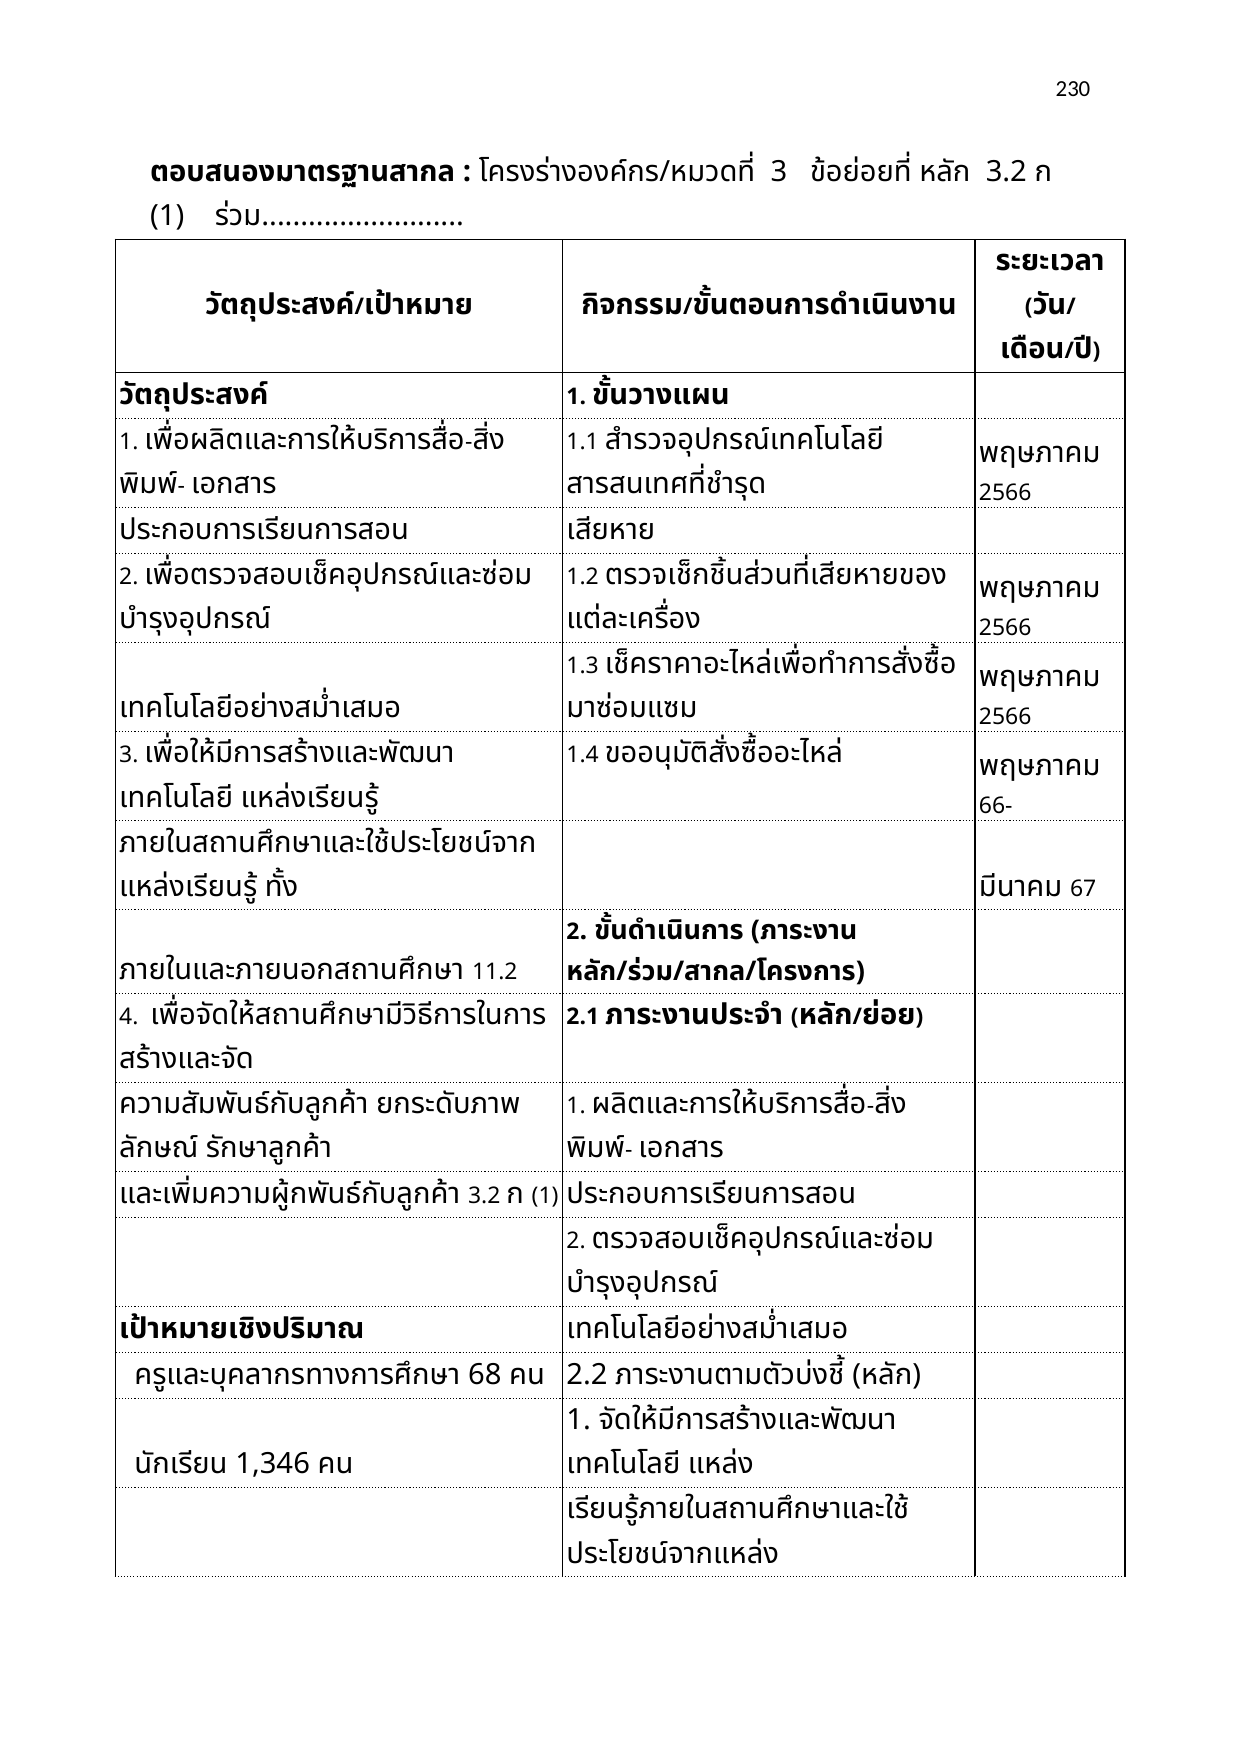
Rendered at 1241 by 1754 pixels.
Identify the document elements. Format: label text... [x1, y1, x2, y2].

table_cell [976, 507, 1124, 553]
table_cell [976, 1306, 1124, 1352]
table_cell 1.2 ตรวจเช็กชิ้นส่วนที่เสียหายของแต่ละเครื่อง [563, 553, 974, 642]
table_cell ภายในและภายนอกสถานศึกษา 11.2 [116, 909, 562, 993]
table_cell 1. ขั้นวางแผน [563, 373, 974, 418]
table_cell [976, 909, 1124, 993]
table_cell [976, 993, 1124, 1082]
table_cell ครูและบุคลากรทางการศึกษา 68 คน [116, 1352, 562, 1398]
table_cell 1.4 ขออนุมัติสั่งซื้ออะไหล่ [563, 731, 974, 820]
table_cell [976, 1217, 1124, 1306]
table_cell เป้าหมายเชิงปริมาณ [116, 1306, 562, 1352]
table_cell ประกอบการเรียนการสอน [563, 1171, 974, 1217]
table_cell วัตถุประสงค์ [116, 373, 562, 418]
table_cell 2. ขั้นดำเนินการ (ภาระงานหลัก/ร่วม/สากล/โครงการ) [563, 909, 974, 993]
table_cell พฤษภาคม 2566 [976, 418, 1124, 507]
table_cell พฤษภาคม 66- [976, 731, 1124, 820]
table_cell [116, 1217, 562, 1306]
table_cell [976, 1487, 1124, 1576]
table_cell 1. เพื่อผลิตและการให้บริการสื่อ-สิ่งพิมพ์- เอกสาร [116, 418, 562, 507]
table_cell ประกอบการเรียนการสอน [116, 507, 562, 553]
table_cell 2.1 ภาระงานประจำ (หลัก/ย่อย) [563, 993, 974, 1082]
table_cell [976, 373, 1124, 418]
table_cell เรียนรู้ภายในสถานศึกษาและใช้ประโยชน์จากแหล่ง [563, 1487, 974, 1576]
table_header ระยะเวลา (วัน/เดือน/ปี) [976, 240, 1124, 372]
table_cell พฤษภาคม 2566 [976, 553, 1124, 642]
table_cell เทคโนโลยีอย่างสม่ำเสมอ [563, 1306, 974, 1352]
table_cell 3. เพื่อให้มีการสร้างและพัฒนาเทคโนโลยี แหล่งเรียนรู้ [116, 731, 562, 820]
table_cell 1. ผลิตและการให้บริการสื่อ-สิ่งพิมพ์- เอกสาร [563, 1082, 974, 1171]
table_cell เสียหาย [563, 507, 974, 553]
table_header วัตถุประสงค์/เป้าหมาย [116, 240, 562, 372]
table_cell ภายในสถานศึกษาและใช้ประโยชน์จากแหล่งเรียนรู้ ทั้ง [116, 820, 562, 909]
table_header กิจกรรม/ขั้นตอนการดำเนินงาน [563, 240, 974, 372]
table_cell 1.3 เช็คราคาอะไหล่เพื่อทำการสั่งซื้อมาซ่อมแซม [563, 642, 974, 731]
table_cell 4. เพื่อจัดให้สถานศึกษามีวิธีการในการสร้างและจัด [116, 993, 562, 1082]
table_cell [976, 1171, 1124, 1217]
table_cell เทคโนโลยีอย่างสม่ำเสมอ [116, 642, 562, 731]
table_cell มีนาคม 67 [976, 820, 1124, 909]
table_cell ความสัมพันธ์กับลูกค้า ยกระดับภาพลักษณ์ รักษาลูกค้า [116, 1082, 562, 1171]
table_cell [563, 820, 974, 909]
table_cell 2. ตรวจสอบเช็คอุปกรณ์และซ่อมบำรุงอุปกรณ์ [563, 1217, 974, 1306]
table_cell 2.2 ภาระงานตามตัวบ่งชี้ (หลัก) [563, 1352, 974, 1398]
table_cell พฤษภาคม 2566 [976, 642, 1124, 731]
table_cell นักเรียน 1,346 คน [116, 1398, 562, 1487]
table_cell [976, 1398, 1124, 1487]
table_cell [116, 1487, 562, 1576]
table_cell [976, 1352, 1124, 1398]
table_cell 1.1 สำรวจอุปกรณ์เทคโนโลยีสารสนเทศที่ชำรุด [563, 418, 974, 507]
table_cell และเพิ่มความผู้กพันธ์กับลูกค้า 3.2 ก (1) [116, 1171, 562, 1217]
table_cell 2. เพื่อตรวจสอบเช็คอุปกรณ์และซ่อมบำรุงอุปกรณ์ [116, 553, 562, 642]
table_cell 1. จัดให้มีการสร้างและพัฒนาเทคโนโลยี แหล่ง [563, 1398, 974, 1487]
table_cell [976, 1082, 1124, 1171]
text ตอบสนองมาตรฐานสากล : โครงร่างองค์กร/หมวดที่ 3 ข้อย่อยที่ หลัก 3.2 ก (1) ร่วม.......................... [150, 150, 1090, 238]
